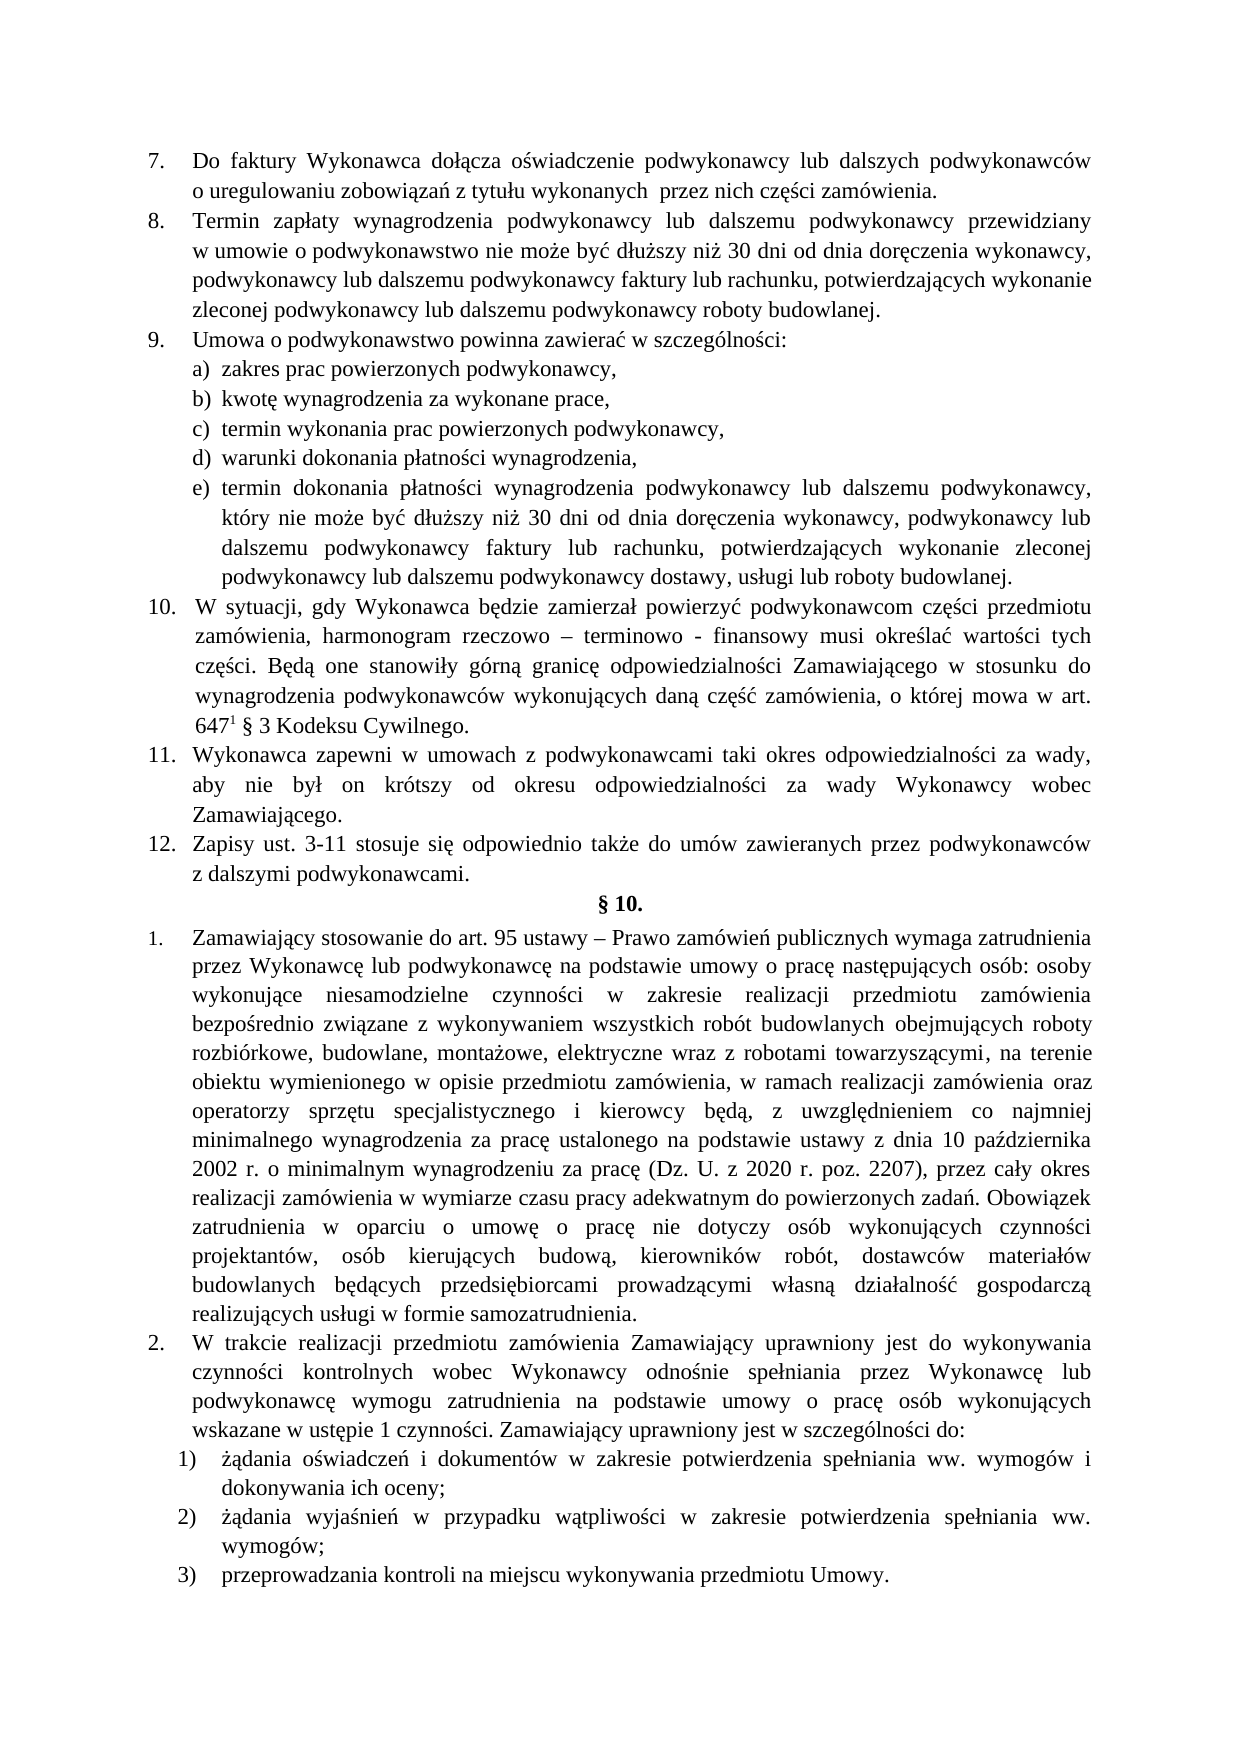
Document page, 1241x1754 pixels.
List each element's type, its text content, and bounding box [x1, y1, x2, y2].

list Do faktury Wykonawca dołącza oświadczenie podwykonawcy lub dalszych podwykonawców o uregulowaniu zobowiązań z tytułu wykonanych przez nich części zamówienia. [148, 148, 1093, 204]
list Termin zapłaty wynagrodzenia podwykonawcy lub dalszemu podwykonawcy przewidziany w umowie o podwykonawstwo nie może być dłuższy niż 30 dni od dnia doręczenia wykonawcy, podwykonawcy lub dalszemu podwykonawcy faktury lub rachunku, potwierdzających wykonanie zleconej podwykonawcy lub dalszemu podwykonawcy roboty budowlanej. [148, 207, 1093, 322]
list termin wykonania prac powierzonych podwykonawcy, [192, 415, 1093, 441]
list Wykonawca zapewni w umowach z podwykonawcami taki okres odpowiedzialności za wady, aby nie był on krótszy od okresu odpowiedzialności za wady Wykonawcy wobec Zamawiającego. [148, 741, 1093, 827]
list Zamawiający stosowanie do art. 95 ustawy – Prawo zamówień publicznych wymaga zatrudnienia przez Wykonawcę lub podwykonawcę na podstawie umowy o pracę następujących osób: osoby wykonujące niesamodzielne czynności w zakresie realizacji przedmiotu zamówienia bezpośrednio związane z wykonywaniem wszystkich robót budowlanych obejmujących roboty rozbiórkowe, budowlane, montażowe, elektryczne wraz z robotami towarzyszącymi, na terenie obiektu wymienionego w opisie przedmiotu zamówienia, w ramach realizacji zamówienia oraz operatorzy sprzętu specjalistycznego i kierowcy będą, z uwzględnieniem co najmniej minimalnego wynagrodzenia za pracę ustalonego na podstawie ustawy z dnia 10 października 2002 r. o minimalnym wynagrodzeniu za pracę (Dz. U. z 2020 r. poz. 2207), przez cały okres realizacji zamówienia w wymiarze czasu pracy adekwatnym do powierzonych zadań. Obowiązek zatrudnienia w oparciu o umowę o pracę nie dotyczy osób wykonujących czynności projektantów, osób kierujących budową, kierowników robót, dostawców materiałów budowlanych będących przedsiębiorcami prowadzącymi własną działalność gospodarczą realizujących usługi w formie samozatrudnienia. [148, 924, 1093, 1326]
list W trakcie realizacji przedmiotu zamówienia Zamawiający uprawniony jest do wykonywania czynności kontrolnych wobec Wykonawcy odnośnie spełniania przez Wykonawcę lub podwykonawcę wymogu zatrudnienia na podstawie umowy o pracę osób wykonujących wskazane w ustępie 1 czynności. Zamawiający uprawniony jest w szczególności do: [148, 1329, 1093, 1442]
list przeprowadzania kontroli na miejscu wykonywania przedmiotu Umowy. [177, 1561, 1093, 1587]
text § 10. [148, 890, 1093, 916]
list warunki dokonania płatności wynagrodzenia, [192, 444, 1093, 471]
list zakres prac powierzonych podwykonawcy, [192, 355, 1093, 382]
list termin dokonania płatności wynagrodzenia podwykonawcy lub dalszemu podwykonawcy, który nie może być dłuższy niż 30 dni od dnia doręczenia wykonawcy, podwykonawcy lub dalszemu podwykonawcy faktury lub rachunku, potwierdzających wykonanie zleconej podwykonawcy lub dalszemu podwykonawcy dostawy, usługi lub roboty budowlanej. [192, 474, 1093, 589]
list kwotę wynagrodzenia za wykonane prace, [192, 385, 1093, 411]
list żądania oświadczeń i dokumentów w zakresie potwierdzenia spełniania ww. wymogów i dokonywania ich oceny; [177, 1445, 1093, 1500]
list W sytuacji, gdy Wykonawca będzie zamierzał powierzyć podwykonawcom części przedmiotu zamówienia, harmonogram rzeczowo – terminowo - finansowy musi określać wartości tych części. Będą one stanowiły górną granicę odpowiedzialności Zamawiającego w stosunku do wynagrodzenia podwykonawców wykonujących daną część zamówienia, o której mowa w art. 6471 § 3 Kodeksu Cywilnego. [148, 593, 1093, 738]
list Umowa o podwykonawstwo powinna zawierać w szczególności: [148, 326, 1093, 352]
list żądania wyjaśnień w przypadku wątpliwości w zakresie potwierdzenia spełniania ww. wymogów; [177, 1503, 1093, 1558]
list Zapisy ust. 3-11 stosuje się odpowiednio także do umów zawieranych przez podwykonawców z dalszymi podwykonawcami. [148, 830, 1093, 886]
